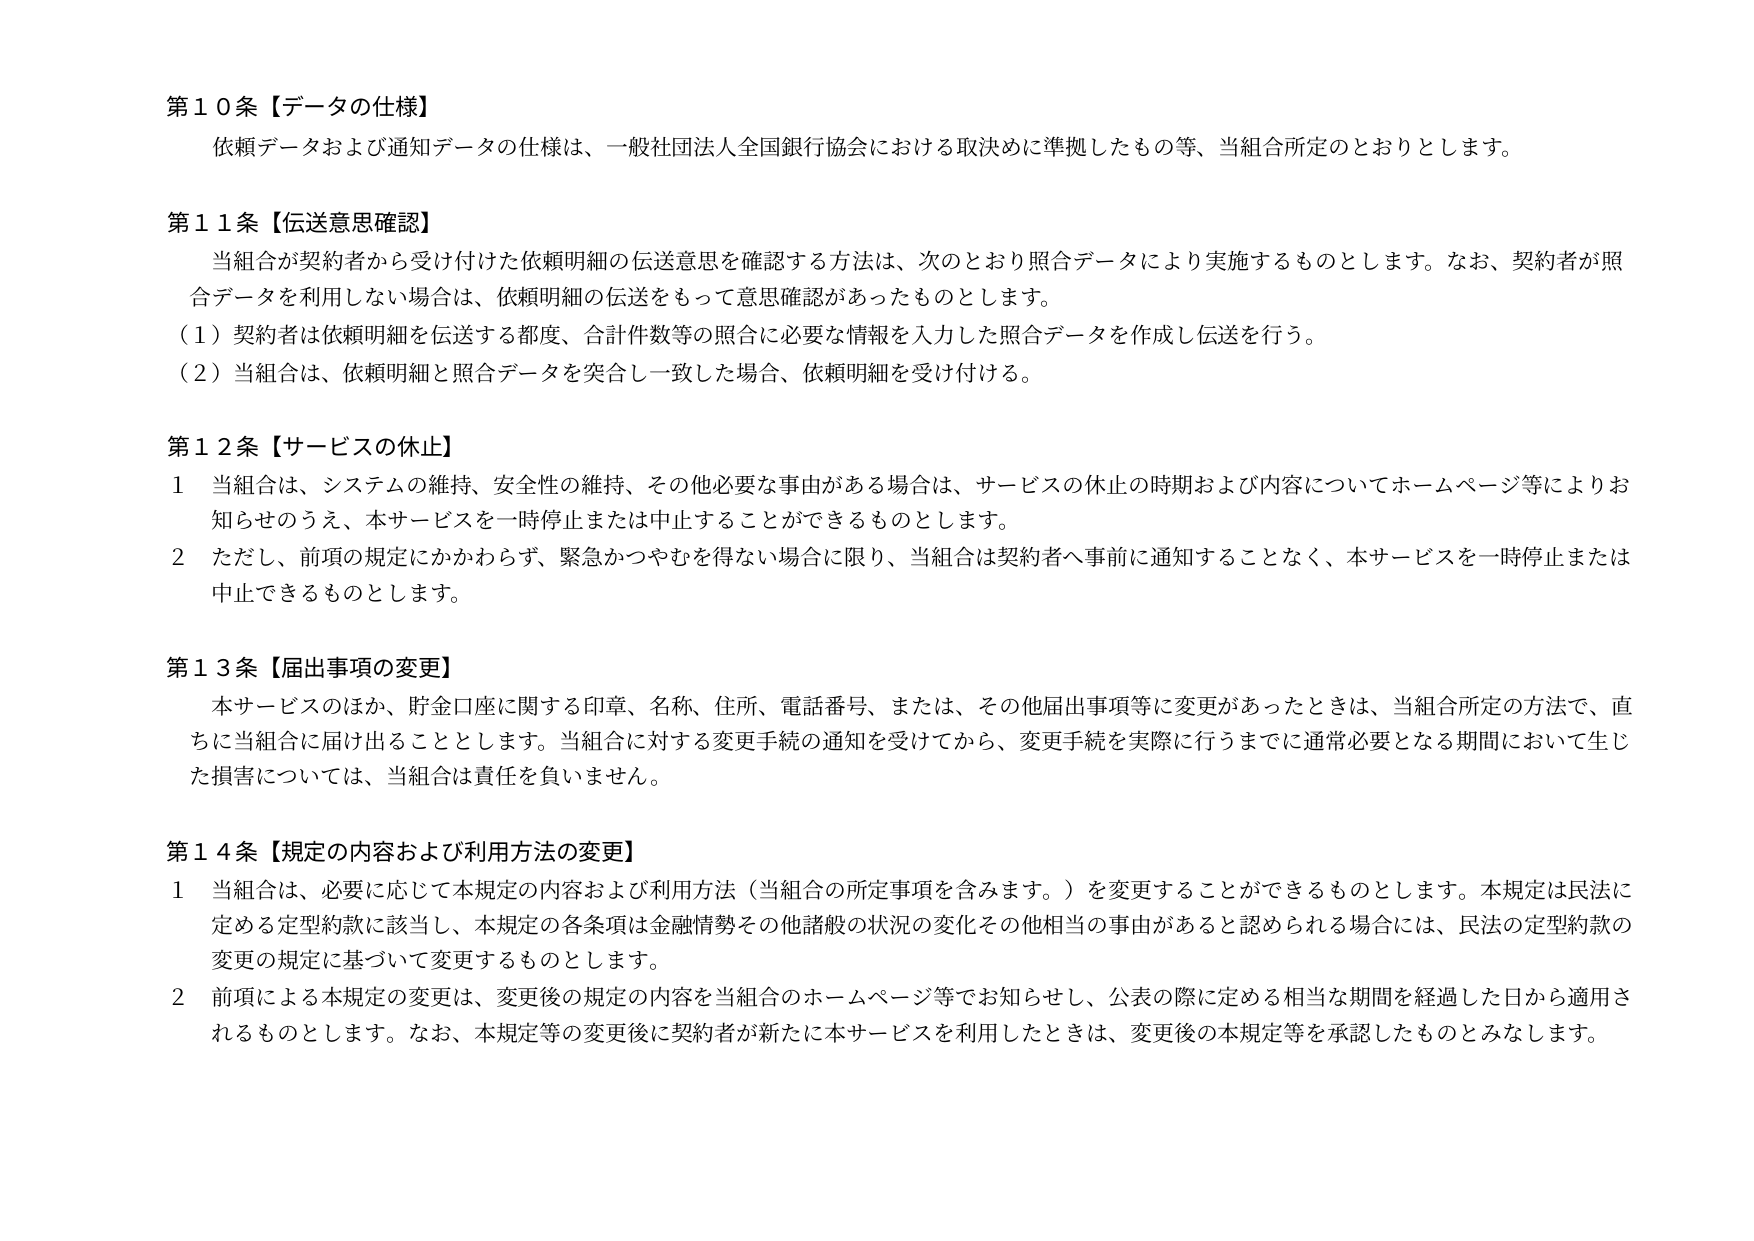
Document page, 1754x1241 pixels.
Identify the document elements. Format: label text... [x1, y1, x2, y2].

text 第１０条【データの仕様】 [166, 89, 1636, 122]
text 本サービスのほか、貯金口座に関する印章、名称、住所、電話番号、または、その他届出事項等に変更があったときは、当組合所定の方法で、直ちに当組合に届け出ることとします。当組合に対する変更手続の通知を受けてから、変更手続を実際に行うまでに通常必要となる期間において生じた損害については、当組合は責任を負いません。 [189, 689, 1636, 791]
text ２ 前項による本規定の変更は、変更後の規定の内容を当組合のホームページ等でお知らせし、公表の際に定める相当な期間を経過した日から適用されるものとします。なお、本規定等の変更後に契約者が新たに本サービスを利用したときは、変更後の本規定等を承認したものとみなします。 [168, 981, 1636, 1047]
text ２ ただし、前項の規定にかかわらず、緊急かつやむを得ない場合に限り、当組合は契約者へ事前に通知することなく、本サービスを一時停止または中止できるものとします。 [168, 541, 1636, 607]
text （２）当組合は、依頼明細と照合データを突合し一致した場合、依頼明細を受け付ける。 [168, 356, 1623, 387]
text （１）契約者は依頼明細を伝送する都度、合計件数等の照合に必要な情報を入力した照合データを作成し伝送を行う。 [168, 318, 1623, 350]
text 第１２条【サービスの休止】 [168, 429, 1636, 462]
text 第１３条【届出事項の変更】 [166, 650, 1636, 683]
text 当組合が契約者から受け付けた依頼明細の伝送意思を確認する方法は、次のとおり照合データにより実施するものとします。なお、契約者が照合データを利用しない場合は、依頼明細の伝送をもって意思確認があったものとします。 [189, 244, 1623, 312]
text １ 当組合は、必要に応じて本規定の内容および利用方法（当組合の所定事項を含みます。）を変更することができるものとします。本規定は民法に定める定型約款に該当し、本規定の各条項は金融情勢その他諸般の状況の変化その他相当の事由があると認められる場合には、民法の定型約款の変更の規定に基づいて変更するものとします。 [168, 873, 1636, 975]
text 第１１条【伝送意思確認】 [168, 204, 1623, 238]
text 第１４条【規定の内容および利用方法の変更】 [166, 834, 1636, 867]
text １ 当組合は、システムの維持、安全性の維持、その他必要な事由がある場合は、サービスの休止の時期および内容についてホームページ等によりお知らせのうえ、本サービスを一時停止または中止することができるものとします。 [168, 468, 1636, 535]
text 依頼データおよび通知データの仕様は、一般社団法人全国銀行協会における取決めに準拠したもの等、当組合所定のとおりとします。 [168, 130, 1636, 161]
